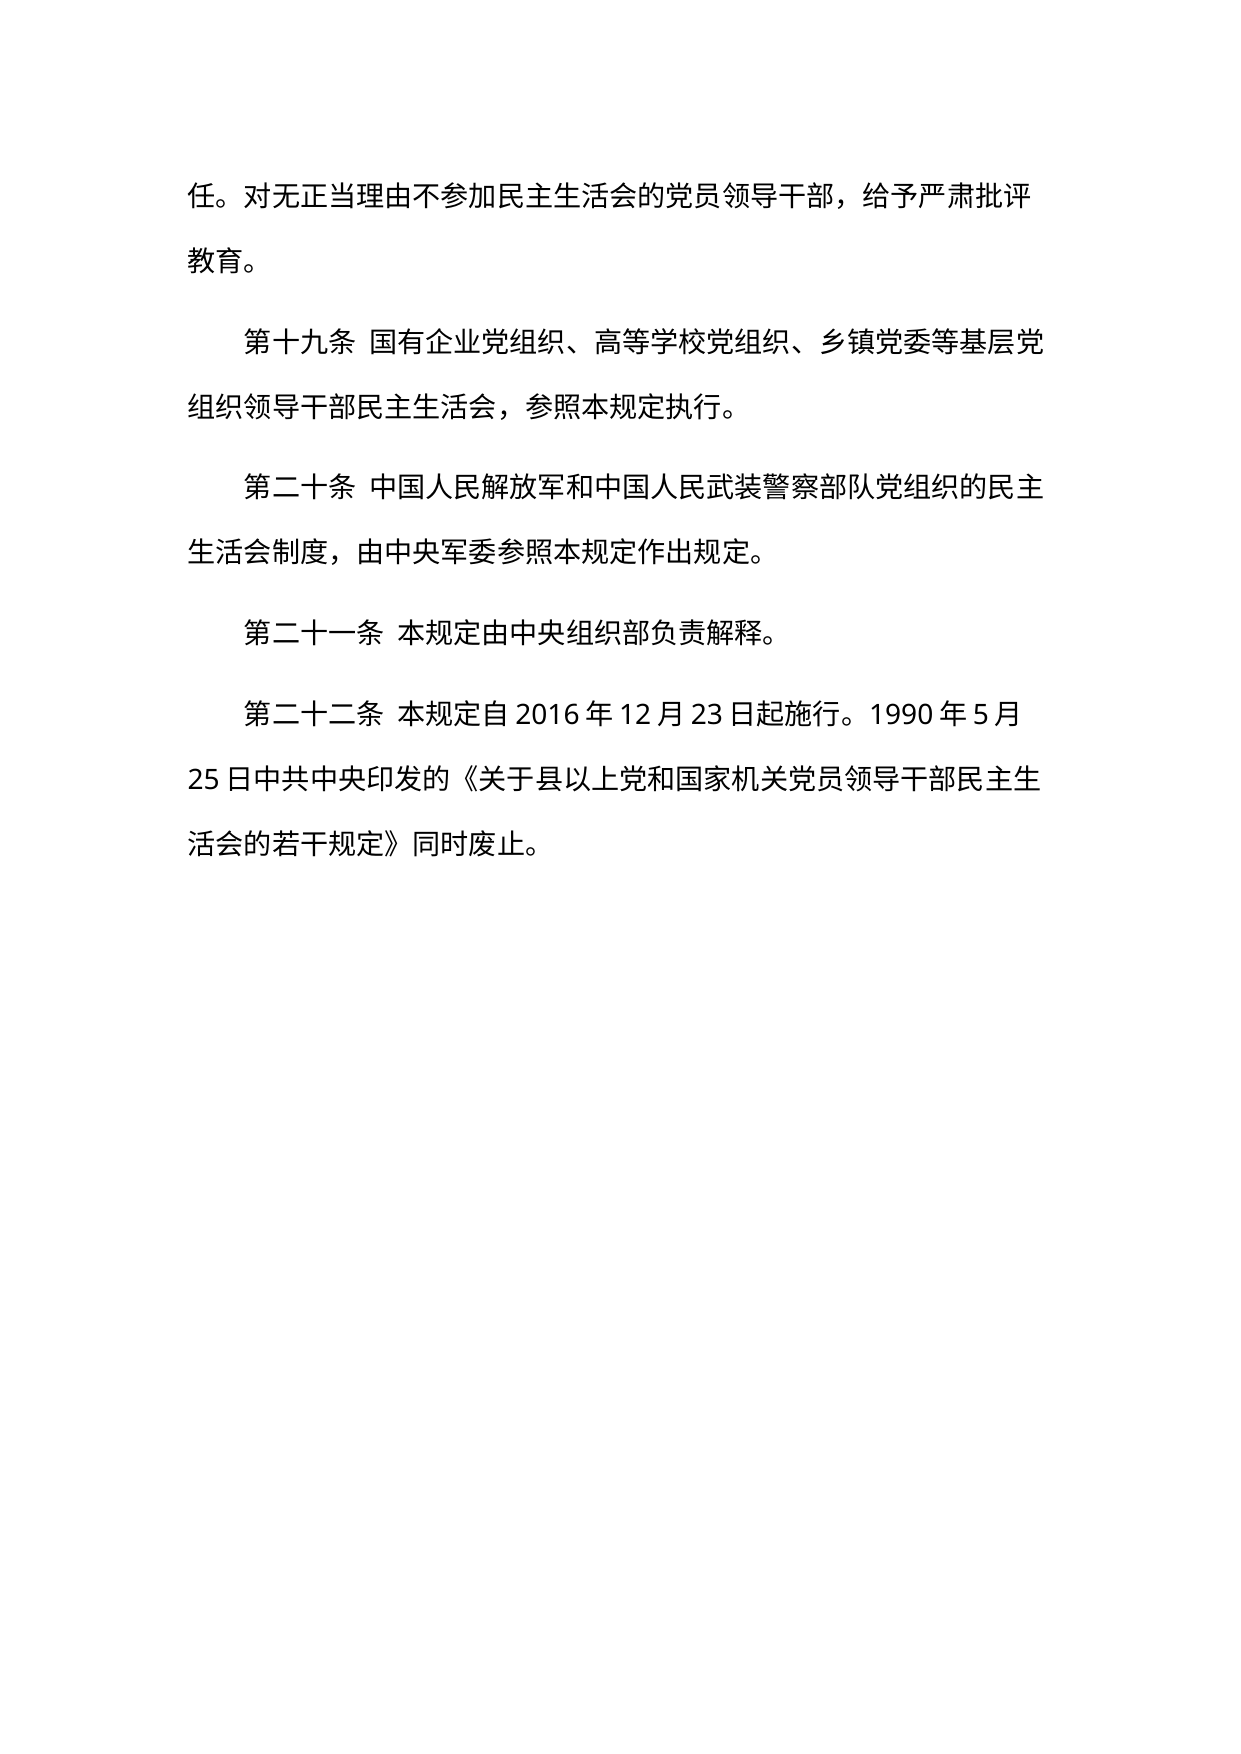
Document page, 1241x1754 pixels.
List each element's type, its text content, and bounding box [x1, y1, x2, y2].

text 第二十条 中国人民解放军和中国人民武装警察部队党组织的民主生活会制度，由中央军委参照本规定作出规定。 [187, 453, 1053, 583]
text 第十九条 国有企业党组织、高等学校党组织、乡镇党委等基层党组织领导干部民主生活会，参照本规定执行。 [187, 308, 1053, 438]
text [187, 162, 1053, 292]
text 第二十一条 本规定由中央组织部负责解释。 [187, 599, 1053, 664]
text 第二十二条 本规定自2016年12月23日起施行。1990年5月25日中共中央印发的《关于县以上党和国家机关党员领导干部民主生活会的若干规定》同时废止。 [187, 679, 1053, 874]
